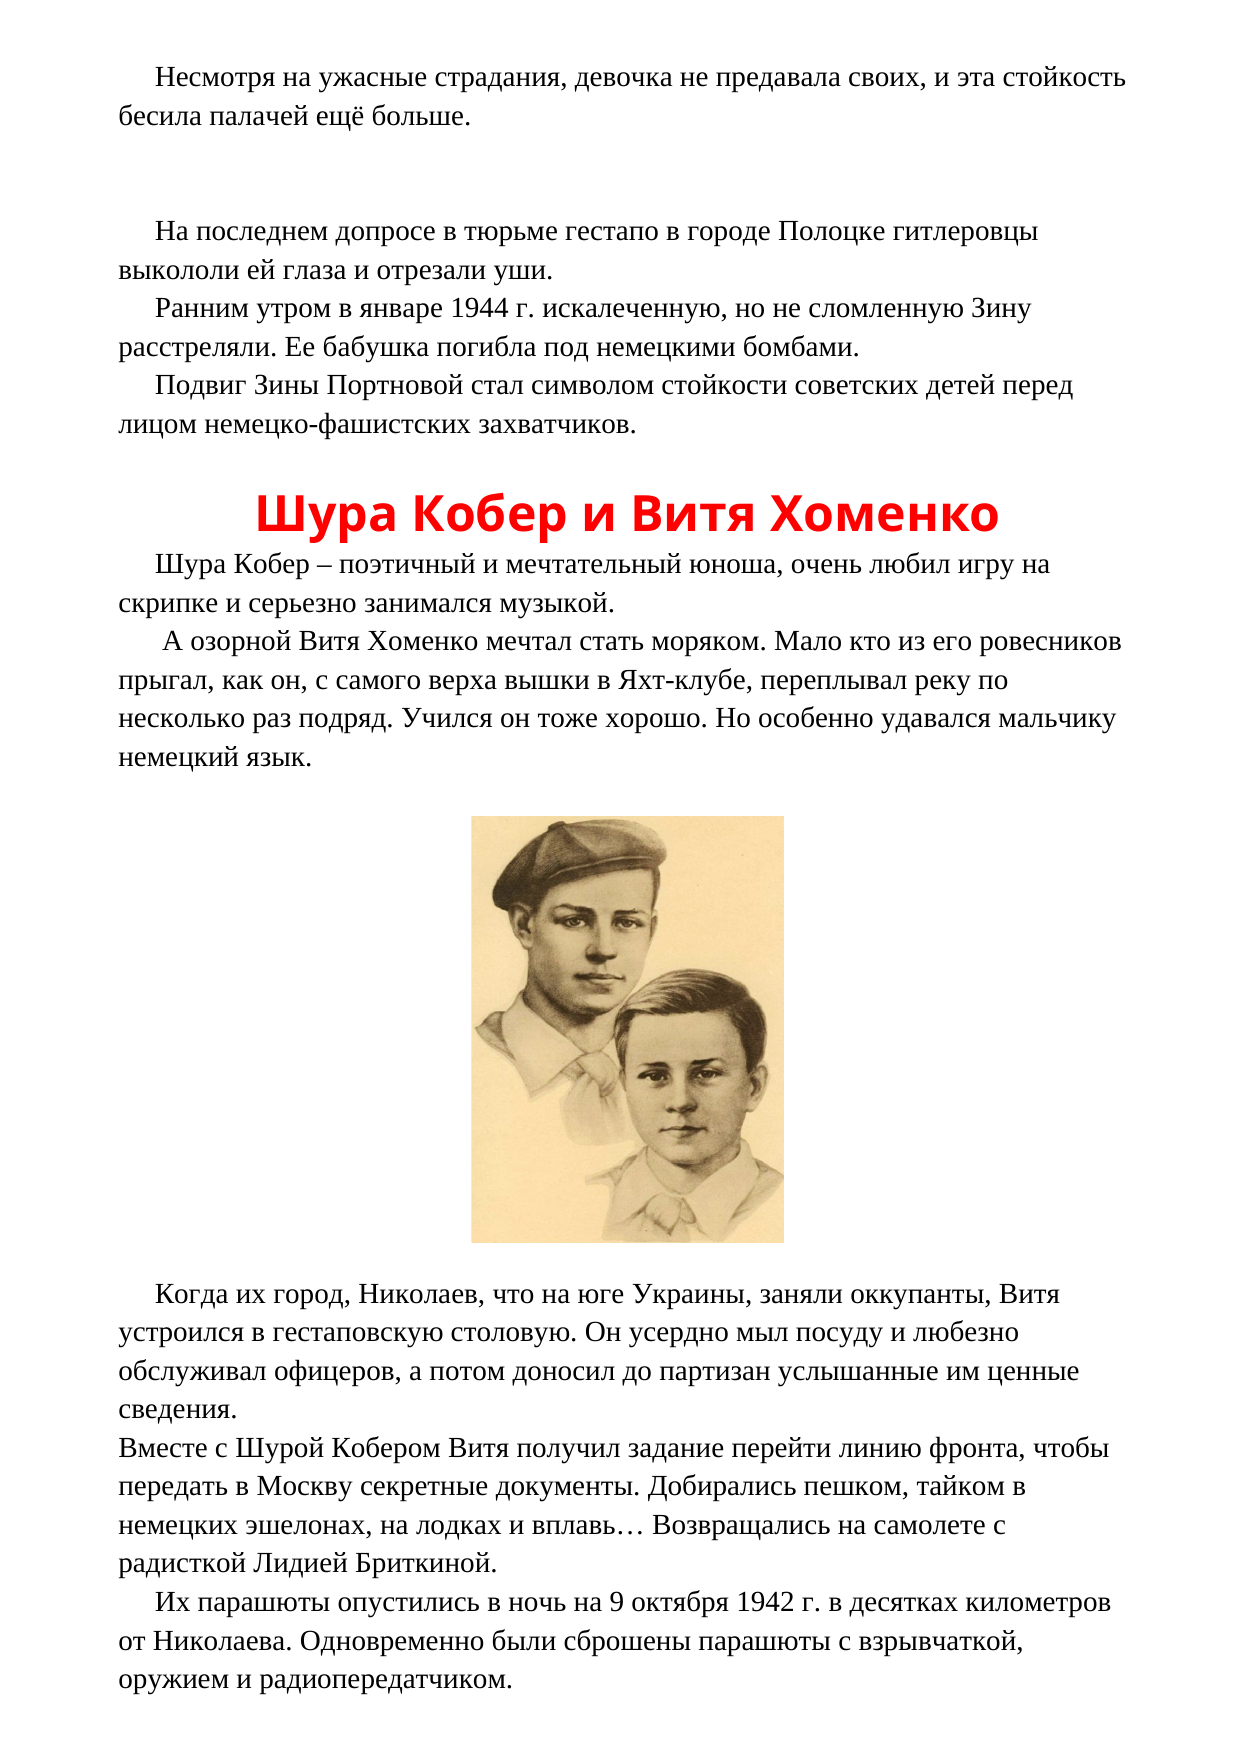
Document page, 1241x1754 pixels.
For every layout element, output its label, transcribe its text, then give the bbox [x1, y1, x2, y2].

text Несмотря на ужасные страдания, девочка не предавала своих, и эта стойкость бесила палачей ещё больше. [118, 59, 1137, 131]
text Ранним утром в январе 1944 г. искалеченную, но не сломленную Зину расстреляли. Ее бабушка погибла под немецкими бомбами. [118, 290, 1137, 362]
text Вместе с Шурой Кобером Витя получил задание перейти линию фронта, чтобы передать в Москву секретные документы. Добирались пешком, тайком в немецких эшелонах, на лодках и вплавь… Возвращались на самолете с радисткой Лидией Бриткиной. [118, 1430, 1137, 1579]
text Шура Кобер – поэтичный и мечтательный юноша, очень любил игру на скрипке и серьезно занимался музыкой. [118, 546, 1137, 618]
picture [471, 816, 784, 1243]
text Их парашюты опустились в ночь на 9 октября 1942 г. в десятках километров от Николаева. Одновременно были сброшены парашюты с взрывчаткой, оружием и радиопередатчиком. [118, 1584, 1137, 1695]
text Когда их город, Николаев, что на юге Украины, заняли оккупанты, Витя устроился в гестаповскую столовую. Он усердно мыл посуду и любезно обслуживал офицеров, а потом доносил до партизан услышанные им ценные сведения. [118, 1276, 1137, 1425]
text На последнем допросе в тюрьме гестапо в городе Полоцке гитлеровцы выкололи ей глаза и отрезали уши. [118, 213, 1137, 285]
text Подвиг Зины Портновой стал символом стойкости советских детей перед лицом немецко-фашистских захватчиков. [118, 367, 1137, 439]
text А озорной Витя Хоменко мечтал стать моряком. Мало кто из его ровесников прыгал, как он, с самого верха вышки в Яхт-клубе, переплывал реку по несколько раз подряд. Учился он тоже хорошо. Но особенно удавался мальчику немецкий язык. [118, 623, 1137, 772]
text Шура Кобер и Витя Хоменко [118, 478, 1137, 546]
